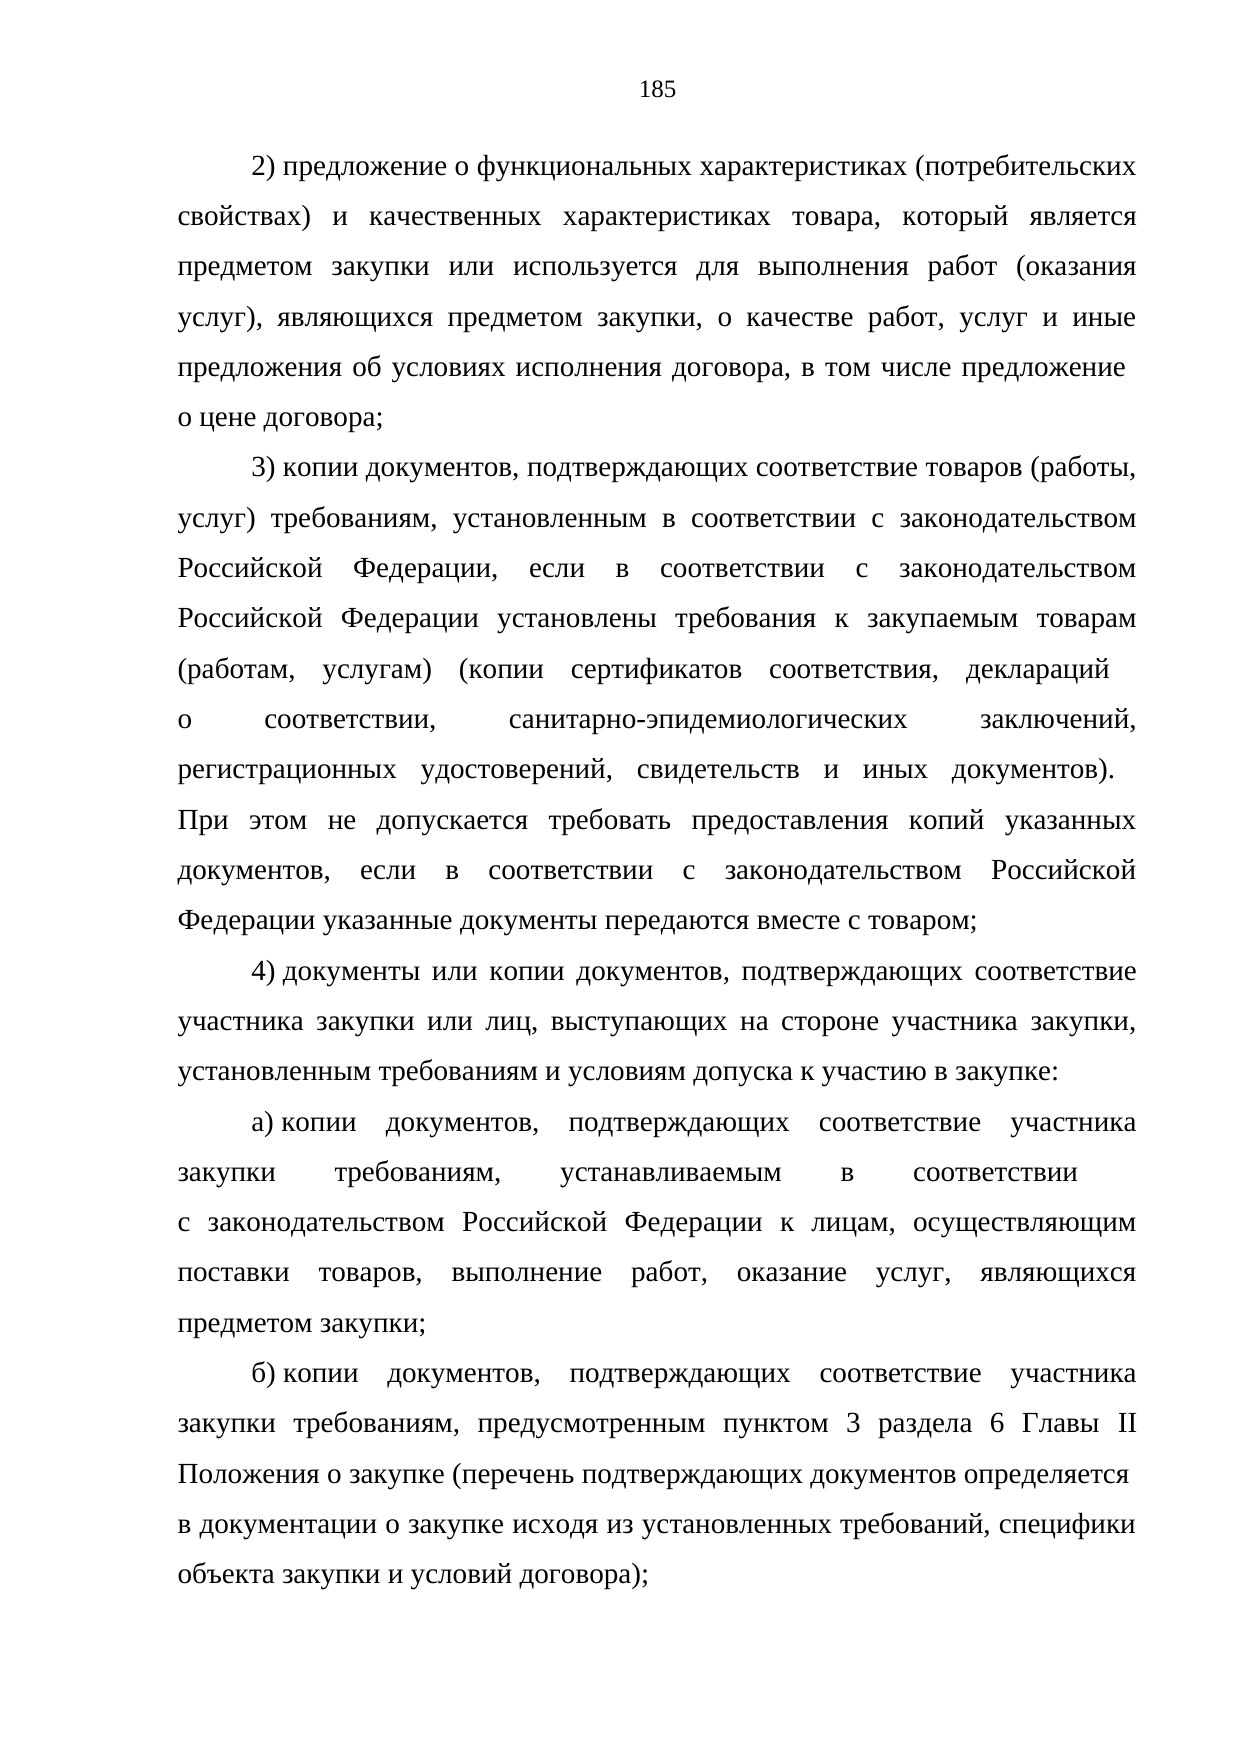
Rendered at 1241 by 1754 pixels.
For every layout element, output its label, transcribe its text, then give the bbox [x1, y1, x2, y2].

text 2) предложение о функциональных характеристиках (потребительских свойствах) и качественных характеристиках товара, который является предметом закупки или используется для выполнения работ (оказания услуг), являющихся предметом закупки, о качестве работ, услуг и иные предложения об условиях исполнения договора, в том числе предложение о цене договора; [177, 148, 1137, 433]
text б) копии документов, подтверждающих соответствие участника закупки требованиям, предусмотренным пунктом 3 раздела 6 Главы II Положения о закупке (перечень подтверждающих документов определяется в документации о закупке исходя из установленных требований, специфики объекта закупки и условий договора); [177, 1355, 1137, 1590]
text а) копии документов, подтверждающих соответствие участника закупки требованиям, устанавливаемым в соответствии с законодательством Российской Федерации к лицам, осуществляющим поставки товаров, выполнение работ, оказание услуг, являющихся предметом закупки; [177, 1104, 1137, 1338]
text 4) документы или копии документов, подтверждающих соответствие участника закупки или лиц, выступающих на стороне участника закупки, установленным требованиям и условиям допуска к участию в закупке: [177, 953, 1137, 1087]
text 3) копии документов, подтверждающих соответствие товаров (работы, услуг) требованиям, установленным в соответствии с законодательством Российской Федерации, если в соответствии с законодательством Российской Федерации установлены требования к закупаемым товарам (работам, услугам) (копии сертификатов соответствия, деклараций о соответствии, санитарно-эпидемиологических заключений, регистрационных удостоверений, свидетельств и иных документов). При этом не допускается требовать предоставления копий указанных документов, если в соответствии с законодательством Российской Федерации указанные документы передаются вместе с товаром; [177, 449, 1137, 936]
